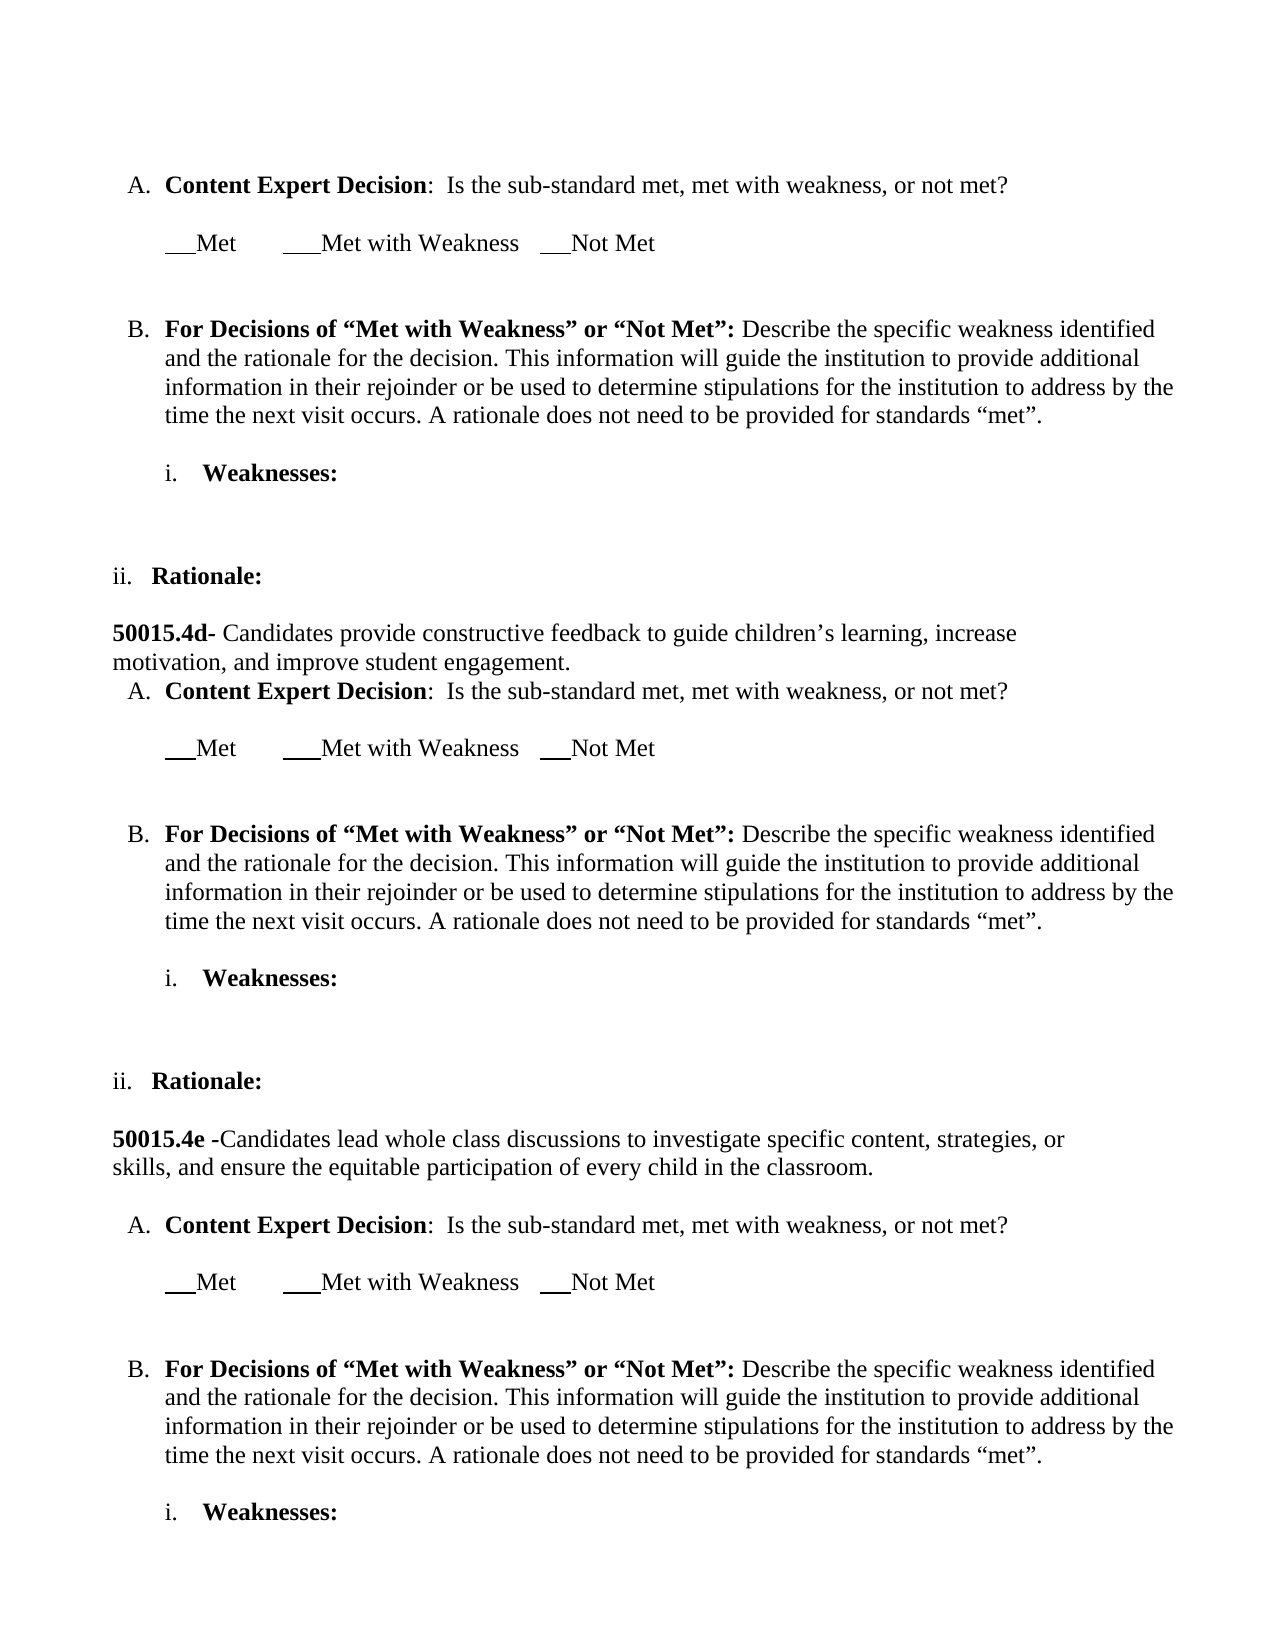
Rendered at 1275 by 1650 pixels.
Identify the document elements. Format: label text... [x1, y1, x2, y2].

list 50015.4e -Candidates lead whole class discussions to investigate specific content, strategies, or skills, and ensure the equitable participation of every child in the classroom. [112, 1124, 1127, 1181]
text Met Met with Weakness Not Met [127, 733, 1187, 762]
text i. Weaknesses: [164, 963, 1187, 992]
list ii. Rationale: [112, 1066, 1135, 1095]
text Met Met with Weakness Not Met [127, 228, 1187, 257]
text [127, 314, 1187, 429]
text A. Content Expert Decision: Is the sub-standard met, met with weakness, or not met? [127, 170, 1187, 199]
text A. Content Expert Decision: Is the sub-standard met, met with weakness, or not met? [127, 676, 1187, 704]
text A. Content Expert Decision: Is the sub-standard met, met with weakness, or not met? [127, 1210, 1187, 1239]
list 50015.4d- Candidates provide constructive feedback to guide children’s learning, increase motivation, and improve student engagement. [112, 618, 1135, 676]
text i. Weaknesses: [164, 1497, 1187, 1526]
list ii. Rationale: [112, 561, 1123, 589]
text Met Met with Weakness Not Met [127, 1267, 1187, 1296]
text i. Weaknesses: [164, 458, 1187, 487]
